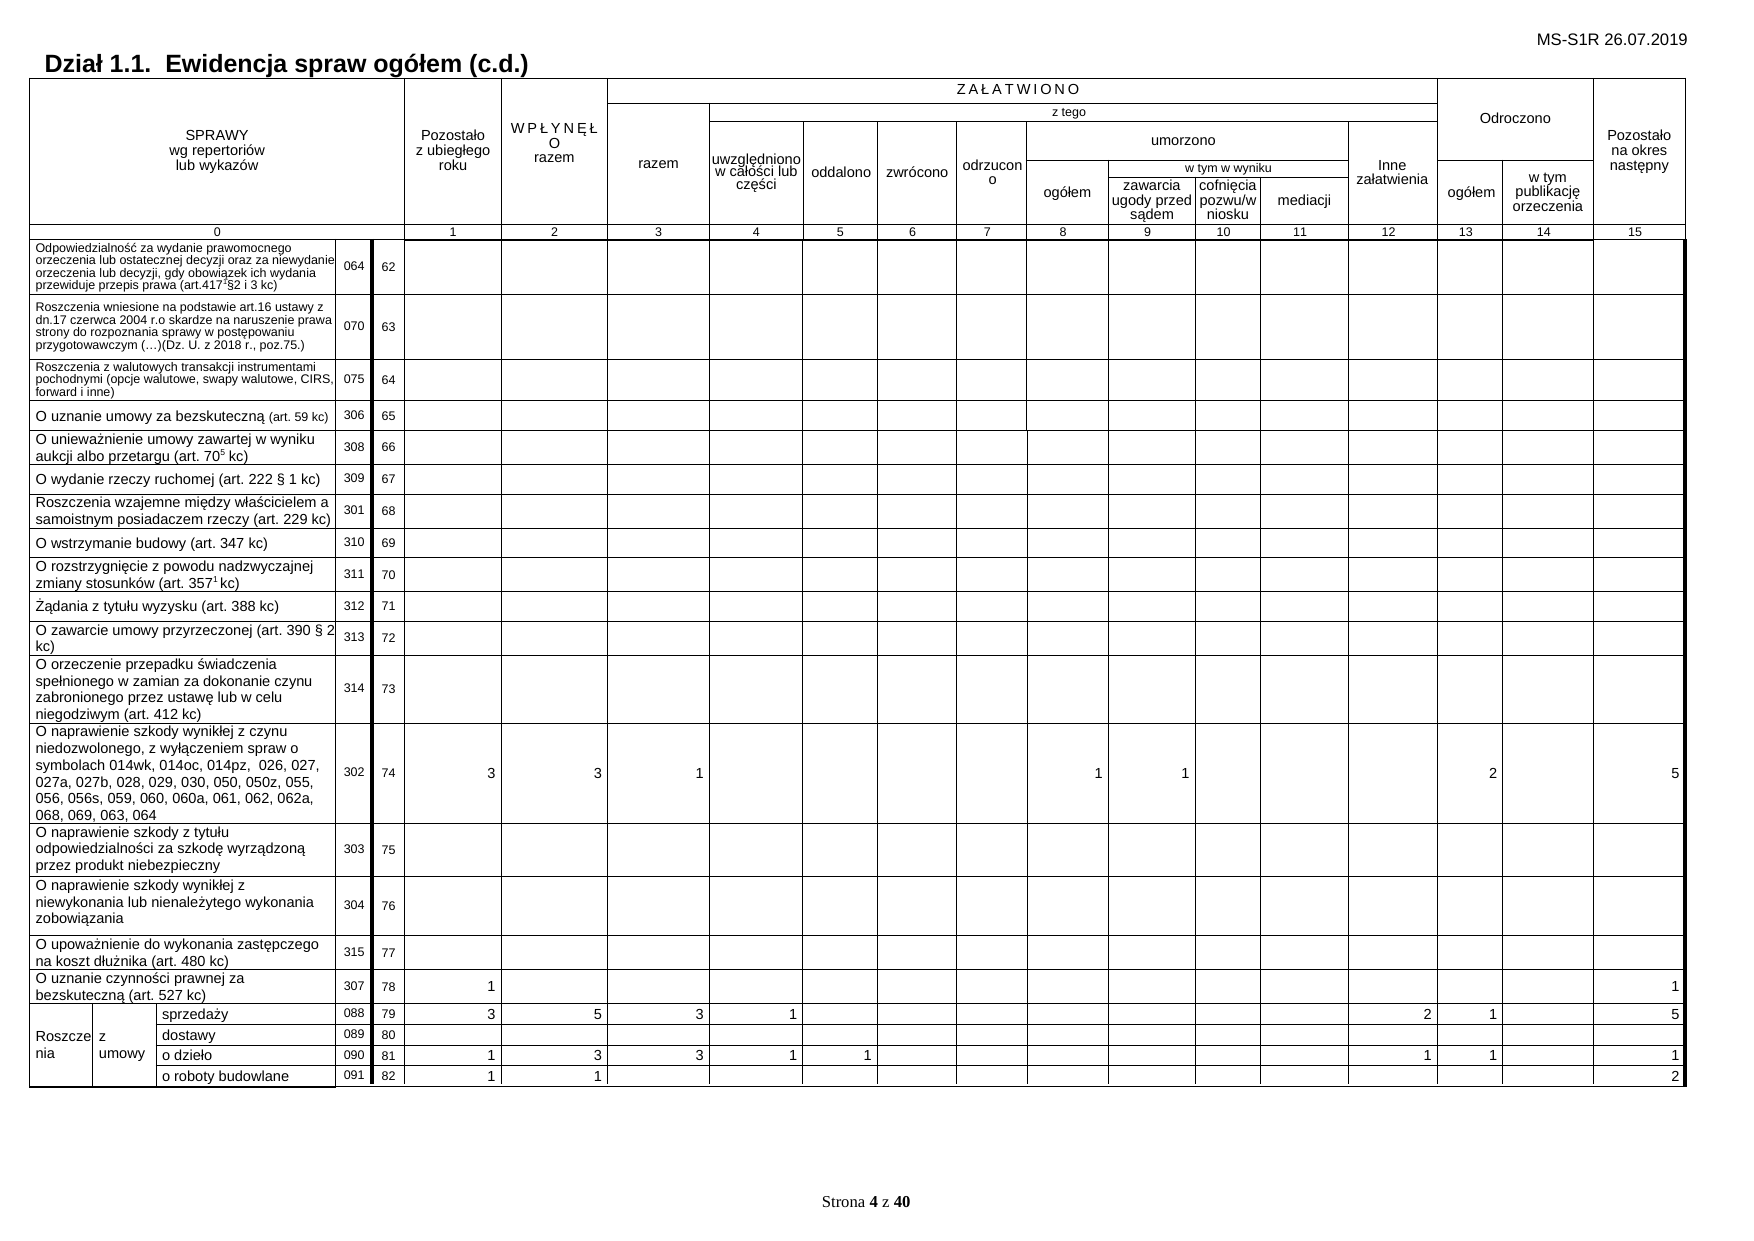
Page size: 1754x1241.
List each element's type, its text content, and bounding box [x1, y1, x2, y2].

table_cell [957, 529, 1027, 557]
table_cell [1028, 936, 1108, 969]
table_cell [1438, 592, 1502, 621]
table_cell [1261, 1025, 1348, 1044]
table_cell [1109, 622, 1195, 655]
table_cell 79 [374, 1004, 404, 1024]
table_cell 7 [957, 225, 1026, 239]
table_cell [1594, 1025, 1683, 1044]
table_cell [502, 1025, 607, 1044]
table_cell [1349, 431, 1437, 464]
table_cell [1349, 495, 1437, 528]
table_cell 088 [336, 1004, 370, 1024]
table_cell [1196, 241, 1260, 294]
table_cell [1261, 558, 1348, 591]
table_cell [1196, 724, 1260, 823]
table_cell [1503, 1066, 1593, 1086]
table_header WPŁYNĘŁO razem [502, 79, 607, 224]
table_cell [1028, 824, 1108, 876]
table_cell zwrócono [878, 122, 956, 224]
table_cell 075 [336, 360, 370, 400]
table_cell [803, 431, 877, 464]
table_cell O zawarcie umowy przyrzeczonej (art. 390 § 2 kc) [30, 622, 335, 655]
table_cell 311 [336, 558, 370, 591]
table_cell 1 [1438, 1046, 1502, 1065]
table_cell [1261, 495, 1348, 528]
table_cell 303 [336, 824, 370, 876]
table_cell O uznanie umowy za bezskuteczną (art. 59 kc) [30, 401, 335, 430]
table_cell [878, 431, 956, 464]
table_cell [957, 936, 1027, 969]
table_cell [803, 824, 877, 876]
table_cell [405, 622, 501, 655]
table_cell 67 [374, 465, 404, 493]
table_cell [502, 824, 607, 876]
table_cell [1349, 295, 1437, 358]
table_cell sprzedaży [157, 1004, 335, 1024]
table_cell [1028, 529, 1108, 557]
table_cell [878, 241, 956, 294]
table_cell [803, 558, 877, 591]
table_cell 1 [405, 1066, 501, 1086]
table_cell [1349, 558, 1437, 591]
table_cell [803, 465, 877, 493]
table_cell [1503, 936, 1593, 969]
table_cell [1594, 295, 1683, 358]
table_cell 1 [803, 1046, 877, 1065]
table_cell [608, 877, 709, 935]
table_cell Odpowiedzialność za wydanie prawomocnego orzeczenia lub ostatecznej decyzji oraz za niewydanie orzeczenia lub decyzji, gdy obowiązek ich wydania przewiduje przepis prawa (art.4171§2 i 3 kc) [30, 240, 335, 294]
table_cell [1195, 1066, 1260, 1086]
table_cell zawarcia ugody przed sądem [1109, 178, 1195, 224]
table_cell [608, 241, 709, 294]
table_cell [608, 431, 709, 464]
table_cell 307 [336, 970, 370, 1003]
table_cell [1594, 240, 1683, 294]
table_cell [710, 431, 802, 464]
table_cell [1109, 295, 1195, 358]
table_cell [1503, 295, 1593, 358]
table_cell [957, 824, 1027, 876]
table_cell 5 [804, 225, 877, 239]
table_cell O unieważnienie umowy zawartej w wyniku aukcji albo przetargu (art. 705 kc) [30, 431, 335, 464]
table_cell [1594, 529, 1683, 557]
table_cell 6 [878, 225, 956, 239]
table_cell [878, 656, 956, 722]
table_cell 69 [374, 529, 404, 557]
table_cell [1196, 295, 1260, 358]
table_header Pozostało na okres następny [1594, 79, 1685, 224]
table_cell [1594, 431, 1683, 464]
table_cell [1503, 877, 1593, 935]
table_cell [1438, 622, 1502, 655]
table_cell [1261, 824, 1348, 876]
table_cell 77 [374, 936, 404, 969]
table_cell [803, 360, 877, 400]
table_cell [710, 401, 802, 430]
table_cell [1196, 622, 1260, 655]
table_cell [1503, 592, 1593, 621]
table_cell [710, 592, 802, 621]
table_cell [803, 877, 877, 935]
table_cell 1 [608, 724, 709, 823]
table_cell 9 [1109, 225, 1195, 239]
table_cell [878, 558, 956, 591]
table_cell [957, 401, 1026, 430]
table_cell [1261, 656, 1348, 722]
table_cell 1 [1594, 1046, 1683, 1065]
table_cell [1438, 360, 1502, 400]
table_cell O naprawienie szkody z tytułu odpowiedzialności za szkodę wyrządzoną przez produkt niebezpieczny [30, 824, 335, 876]
table_cell [1437, 1066, 1503, 1086]
table_cell [1503, 465, 1593, 493]
table_cell [1027, 401, 1108, 430]
table_cell [878, 592, 956, 621]
table_cell 66 [374, 431, 404, 464]
table_cell 312 [336, 592, 370, 621]
table_cell [1503, 1046, 1593, 1065]
table_cell [710, 877, 802, 935]
table_cell [803, 724, 877, 823]
table_cell [1349, 970, 1437, 1003]
table_cell [710, 529, 802, 557]
table_cell [1261, 970, 1348, 1003]
table_cell 1 [1028, 724, 1108, 823]
table_cell [803, 1025, 877, 1044]
table_cell [1261, 465, 1348, 493]
table_cell [502, 877, 607, 935]
table_cell [957, 241, 1026, 294]
table_cell [608, 295, 709, 358]
table_cell [1027, 295, 1108, 358]
table_cell [1196, 877, 1260, 935]
table_cell [1261, 1046, 1348, 1065]
table_cell 64 [374, 360, 404, 400]
table_cell [1196, 1046, 1260, 1065]
table_cell Roszczenia z walutowych transakcji instrumentami pochodnymi (opcje walutowe, swapy walutowe, CIRS, forward i inne) [30, 360, 335, 400]
table_cell [1261, 1004, 1348, 1024]
table_cell 3 [608, 1046, 709, 1065]
table_cell 315 [336, 936, 370, 969]
table_cell [1261, 936, 1348, 969]
table_cell 5 [502, 1004, 607, 1024]
table_cell [1438, 824, 1502, 876]
table_cell [1594, 622, 1683, 655]
table_cell [502, 401, 607, 430]
table_cell 089 [336, 1025, 370, 1044]
table_cell 15 [1594, 225, 1685, 239]
table_cell [1503, 401, 1593, 430]
table_cell [1503, 724, 1593, 823]
table_cell 070 [336, 295, 370, 358]
table_cell ogółem [1027, 161, 1108, 224]
table_cell 1 [1594, 970, 1683, 1003]
table_cell 68 [374, 495, 404, 528]
table_cell 302 [336, 724, 370, 823]
table_cell [502, 465, 607, 493]
table_cell [1109, 1046, 1195, 1065]
table_cell 5 [1594, 1004, 1683, 1024]
table_cell O orzeczenie przepadku świadczenia spełnionego w zamian za dokonanie czynu zabronionego przez ustawę lub w celu niegodziwym (art. 412 kc) [30, 656, 335, 722]
table_cell [608, 495, 709, 528]
table_cell [878, 1025, 956, 1044]
table_cell [1261, 724, 1348, 823]
table_cell [1438, 529, 1502, 557]
table_cell z tego [710, 104, 1437, 121]
table_cell 1 [1438, 1004, 1502, 1024]
table_cell [405, 241, 501, 294]
table_cell 1 [1109, 724, 1195, 823]
table_cell [1349, 592, 1437, 621]
table_cell [405, 592, 501, 621]
table_cell [1028, 495, 1108, 528]
table_cell [1503, 622, 1593, 655]
table_cell O wstrzymanie budowy (art. 347 kc) [30, 529, 335, 557]
table_cell [1196, 529, 1260, 557]
table_cell [957, 656, 1027, 722]
table_cell [1438, 241, 1502, 294]
table_cell o dzieło [157, 1046, 335, 1065]
table_cell [1196, 824, 1260, 876]
table_cell O naprawienie szkody wynikłej z niewykonania lub nienależytego wykonania zobowiązania [30, 877, 335, 935]
table_cell [405, 495, 501, 528]
table_cell [1028, 1046, 1108, 1065]
table_cell [1348, 1066, 1437, 1086]
table_cell [502, 360, 607, 400]
table_cell [1438, 465, 1502, 493]
table_cell [710, 295, 802, 358]
table_cell [405, 465, 501, 493]
table_cell [1349, 241, 1437, 294]
table_cell [803, 241, 877, 294]
table_cell Roszczenia wzajemne między właścicielem a samoistnym posiadaczem rzeczy (art. 229 kc) [30, 495, 335, 528]
table_cell w tym publikację orzeczenia [1503, 161, 1593, 224]
table_cell Żądania z tytułu wyzysku (art. 388 kc) [30, 592, 335, 621]
table_cell 75 [374, 824, 404, 876]
table_cell [803, 295, 877, 358]
table_cell [405, 401, 501, 430]
table_header Odroczono [1438, 79, 1593, 159]
table_cell [1028, 877, 1108, 935]
table_cell [608, 529, 709, 557]
table_cell 3 [502, 724, 607, 823]
table_cell [608, 656, 709, 722]
table_cell [1028, 465, 1108, 493]
table_cell 1 [1349, 1046, 1437, 1065]
table_cell [1196, 592, 1260, 621]
table_cell [502, 936, 607, 969]
table_cell 12 [1349, 225, 1437, 239]
table_cell 4 [710, 225, 803, 239]
table_cell [1109, 495, 1195, 528]
table_cell [1349, 936, 1437, 969]
table_header ZAŁATWIONO [608, 79, 1437, 102]
table_cell [608, 970, 709, 1003]
table_cell [1109, 360, 1195, 400]
table_cell [878, 1004, 956, 1024]
table_cell 1 [710, 1004, 802, 1024]
table_cell [803, 656, 877, 722]
table_cell w tym w wyniku [1109, 161, 1348, 177]
table_cell [878, 877, 956, 935]
table_cell [1503, 360, 1593, 400]
table_cell 81 [374, 1046, 404, 1065]
table_cell [502, 529, 607, 557]
table_cell [878, 529, 956, 557]
table_cell [1349, 724, 1437, 823]
table_cell 76 [374, 877, 404, 935]
table_cell [1196, 465, 1260, 493]
table_cell 80 [374, 1025, 404, 1044]
table_cell [1438, 877, 1502, 935]
table_cell [608, 1066, 709, 1086]
table_header SPRAWY wg repertoriów lub wykazów [30, 79, 404, 224]
table_cell [608, 465, 709, 493]
table_cell [1109, 936, 1195, 969]
table_cell [1594, 401, 1683, 430]
table_cell 1 [405, 970, 501, 1003]
table_cell [1027, 360, 1108, 400]
table_cell 309 [336, 465, 370, 493]
table_cell 62 [374, 240, 404, 294]
table_cell 78 [374, 970, 404, 1003]
table_cell [957, 622, 1027, 655]
table_cell [608, 360, 709, 400]
table_cell O rozstrzygnięcie z powodu nadzwyczajnej zmiany stosunków (art. 3571 kc) [30, 558, 335, 591]
table_cell 1 [405, 1046, 501, 1065]
table_cell 8 [1027, 225, 1108, 239]
table_cell 304 [336, 877, 370, 935]
table_cell [502, 495, 607, 528]
table_cell [957, 465, 1027, 493]
table_cell [957, 592, 1027, 621]
table_cell [405, 558, 501, 591]
table_cell [957, 877, 1027, 935]
table_cell [405, 936, 501, 969]
table_cell [878, 295, 956, 358]
table_cell [1261, 241, 1348, 294]
table_cell [405, 656, 501, 722]
table_cell [878, 724, 956, 823]
table_cell 3 [608, 1004, 709, 1024]
table_cell [1196, 656, 1260, 722]
table_cell [1261, 877, 1348, 935]
table_cell [1594, 465, 1683, 493]
table_cell [956, 1066, 1027, 1086]
table_cell [1349, 1025, 1437, 1044]
table_cell odrzucono [957, 122, 1026, 224]
table_cell [710, 622, 802, 655]
table_cell [1109, 1004, 1195, 1024]
table_cell Inne załatwienia [1349, 122, 1437, 224]
table_cell [710, 495, 802, 528]
table_cell [1503, 824, 1593, 876]
table_cell O uznanie czynności prawnej za bezskuteczną (art. 527 kc) [30, 970, 335, 1003]
table_cell [803, 1066, 877, 1086]
table_cell [1109, 656, 1195, 722]
table_cell O naprawienie szkody wynikłej z czynu niedozwolonego, z wyłączeniem spraw o symbolach 014wk, 014oc, 014pz, 026, 027, 027a, 027b, 028, 029, 030, 050, 050z, 055, 056, 056s, 059, 060, 060a, 061, 062, 062a, 068, 069, 063, 064 [30, 724, 335, 823]
table_cell 74 [374, 724, 404, 823]
table_cell [1261, 592, 1348, 621]
table_cell 2 [1349, 1004, 1437, 1024]
table_cell [405, 529, 501, 557]
table_cell [957, 360, 1026, 400]
table_cell 308 [336, 431, 370, 464]
table_cell razem [608, 104, 709, 224]
table_cell [502, 622, 607, 655]
table_cell 2 [1438, 724, 1502, 823]
table_cell [803, 622, 877, 655]
table_cell [405, 877, 501, 935]
table_cell [502, 656, 607, 722]
table_cell [1594, 824, 1683, 876]
table_cell [608, 824, 709, 876]
table_cell Roszczenia wniesione na podstawie art.16 ustawy z dn.17 czerwca 2004 r.o skardze na naruszenie prawa strony do rozpoznania sprawy w postępowaniu przygotowawczym (…)(Dz. U. z 2018 r., poz.75.) [30, 295, 335, 358]
table_cell [878, 824, 956, 876]
table_cell [1594, 877, 1683, 935]
table_header Pozostało z ubiegłego roku [405, 79, 501, 224]
table_cell 064 [336, 240, 370, 294]
table_cell [1109, 529, 1195, 557]
table_cell [878, 401, 956, 430]
table_cell 5 [1594, 724, 1683, 823]
table_cell [608, 622, 709, 655]
table_cell 1 [501, 1066, 607, 1086]
table_cell [502, 431, 607, 464]
table_cell 14 [1503, 225, 1593, 239]
table_cell [1028, 558, 1108, 591]
table_cell [1503, 1025, 1593, 1044]
table_cell [1349, 656, 1437, 722]
table_cell [1438, 970, 1502, 1003]
table_cell [1028, 592, 1108, 621]
table_cell [1109, 824, 1195, 876]
table_cell [405, 1025, 501, 1044]
table_cell 1 [405, 225, 501, 239]
table_cell [502, 295, 607, 358]
text Dział 1.1. Ewidencja spraw ogółem (c.d.) [44, 49, 1687, 77]
table_cell [1438, 558, 1502, 591]
table_cell [710, 970, 802, 1003]
table_cell [803, 936, 877, 969]
table_cell [878, 360, 956, 400]
table_cell [1109, 241, 1195, 294]
table_cell [1503, 431, 1593, 464]
table_cell [1503, 241, 1593, 294]
table_cell [1438, 656, 1502, 722]
table_cell ogółem [1438, 161, 1502, 224]
table_cell 73 [374, 656, 404, 722]
table_cell [1109, 558, 1195, 591]
table_cell cofnięcia pozwu/wniosku [1196, 178, 1260, 224]
table_cell [1196, 401, 1260, 430]
table_cell [1196, 558, 1260, 591]
table_cell [1196, 1025, 1260, 1044]
table_cell 71 [374, 592, 404, 621]
table_cell 3 [608, 225, 709, 239]
table_cell [710, 558, 802, 591]
table_cell [502, 592, 607, 621]
table_cell [502, 970, 607, 1003]
table_cell o roboty budowlane [157, 1066, 335, 1086]
table_cell [1196, 936, 1260, 969]
table_cell [405, 360, 501, 400]
table_cell [878, 970, 956, 1003]
table_cell [803, 970, 877, 1003]
table_cell 313 [336, 622, 370, 655]
table_cell [1261, 295, 1348, 358]
table_cell [957, 431, 1027, 464]
table_cell [1109, 592, 1195, 621]
table_cell [1028, 970, 1108, 1003]
table_cell [1503, 558, 1593, 591]
table_cell [710, 656, 802, 722]
table_cell [803, 529, 877, 557]
table_cell 314 [336, 656, 370, 722]
table_cell [502, 558, 607, 591]
table_cell dostawy [157, 1025, 335, 1044]
table_cell umorzono [1027, 122, 1348, 159]
table_cell [1109, 401, 1195, 430]
table_cell [1349, 824, 1437, 876]
table_cell [1594, 495, 1683, 528]
table_cell [405, 824, 501, 876]
table_cell 301 [336, 495, 370, 528]
table_cell 2 [1593, 1066, 1683, 1086]
table_cell [710, 465, 802, 493]
table_cell [1027, 1066, 1108, 1086]
table_cell [709, 1066, 803, 1086]
table_cell 11 [1261, 225, 1348, 239]
table_cell [803, 495, 877, 528]
table_cell 3 [405, 724, 501, 823]
table_cell [1109, 431, 1195, 464]
table_cell [878, 465, 956, 493]
table_cell [1261, 529, 1348, 557]
table_cell [1349, 360, 1437, 400]
table_cell [1438, 1025, 1502, 1044]
table_cell 090 [336, 1046, 370, 1065]
table_cell [957, 1004, 1027, 1024]
table_cell [1261, 622, 1348, 655]
table_cell [1028, 431, 1108, 464]
table_cell [1261, 360, 1348, 400]
table_cell [405, 431, 501, 464]
table_cell [1349, 877, 1437, 935]
table_cell 82 [372, 1066, 404, 1086]
table_cell [803, 592, 877, 621]
table_cell [608, 936, 709, 969]
table_cell 10 [1196, 225, 1260, 239]
table_cell [608, 592, 709, 621]
table_cell [1594, 558, 1683, 591]
table_cell 65 [374, 401, 404, 430]
table_cell [803, 401, 877, 430]
table_cell [1196, 495, 1260, 528]
table_cell [405, 295, 501, 358]
table_cell O wydanie rzeczy ruchomej (art. 222 § 1 kc) [30, 465, 335, 493]
table_cell 306 [336, 401, 370, 430]
table_cell [502, 241, 607, 294]
table_cell [1108, 1066, 1195, 1086]
table_cell O upoważnienie do wykonania zastępczego na koszt dłużnika (art. 480 kc) [30, 936, 335, 969]
table_cell [710, 824, 802, 876]
table_cell [1594, 592, 1683, 621]
table_cell [1260, 1066, 1348, 1086]
table_cell [1503, 529, 1593, 557]
table_cell [957, 495, 1027, 528]
table_cell [1438, 401, 1502, 430]
table_cell [1349, 401, 1437, 430]
table_cell 0 [30, 225, 404, 239]
table_cell [1028, 622, 1108, 655]
table_cell [957, 558, 1027, 591]
table_cell [1503, 970, 1593, 1003]
table_cell [710, 1025, 802, 1044]
table_cell [1109, 877, 1195, 935]
table_cell [1109, 465, 1195, 493]
table_cell 310 [336, 529, 370, 557]
table_cell [1196, 970, 1260, 1003]
table_cell [1438, 431, 1502, 464]
table_cell [1594, 936, 1683, 969]
table_cell [710, 241, 802, 294]
table_cell [878, 622, 956, 655]
table_cell [710, 360, 802, 400]
table_cell [1109, 1025, 1195, 1044]
table_cell [1438, 295, 1502, 358]
table_cell [877, 1066, 956, 1086]
table_cell 72 [374, 622, 404, 655]
table_cell [1503, 495, 1593, 528]
table_cell [608, 1025, 709, 1044]
table_cell 3 [502, 1046, 607, 1065]
table_cell z umowy [93, 1004, 156, 1086]
table_cell [1196, 360, 1260, 400]
table_cell [1503, 656, 1593, 722]
table_cell [1594, 656, 1683, 722]
table_cell [1261, 431, 1348, 464]
table_cell [878, 495, 956, 528]
table_cell [957, 295, 1026, 358]
table_cell oddalono [804, 122, 877, 224]
table_cell [1349, 529, 1437, 557]
table_cell [878, 1046, 956, 1065]
table_cell [1349, 622, 1437, 655]
table_cell [878, 936, 956, 969]
table_cell [1503, 1004, 1593, 1024]
table_cell 13 [1438, 225, 1502, 239]
table_cell [710, 724, 802, 823]
table_cell [957, 1025, 1027, 1044]
table_cell [608, 558, 709, 591]
table_cell mediacji [1261, 178, 1348, 224]
table_cell [1349, 465, 1437, 493]
table_cell 1 [710, 1046, 802, 1065]
table_cell [1028, 1025, 1108, 1044]
table_cell [608, 401, 709, 430]
table_cell [1438, 936, 1502, 969]
table_cell 70 [374, 558, 404, 591]
table_cell Roszczenia [30, 1004, 92, 1086]
table_cell [1261, 401, 1348, 430]
table_cell [957, 724, 1027, 823]
table_cell [1028, 656, 1108, 722]
table_cell [803, 1004, 877, 1024]
table_cell [1109, 970, 1195, 1003]
table_cell [1594, 360, 1683, 400]
table_cell 091 [336, 1066, 372, 1086]
table_cell [1028, 1004, 1108, 1024]
table_cell [710, 936, 802, 969]
table_cell 2 3 4 [502, 225, 607, 239]
table_cell [957, 1046, 1027, 1065]
table_cell [1196, 1004, 1260, 1024]
table_cell [1196, 431, 1260, 464]
table_cell [1027, 241, 1108, 294]
table_cell [957, 970, 1027, 1003]
table_cell 3 [405, 1004, 501, 1024]
table_cell uwzględniono w całości lub części [710, 122, 803, 224]
table_cell [1438, 495, 1502, 528]
table_cell 63 [374, 295, 404, 358]
